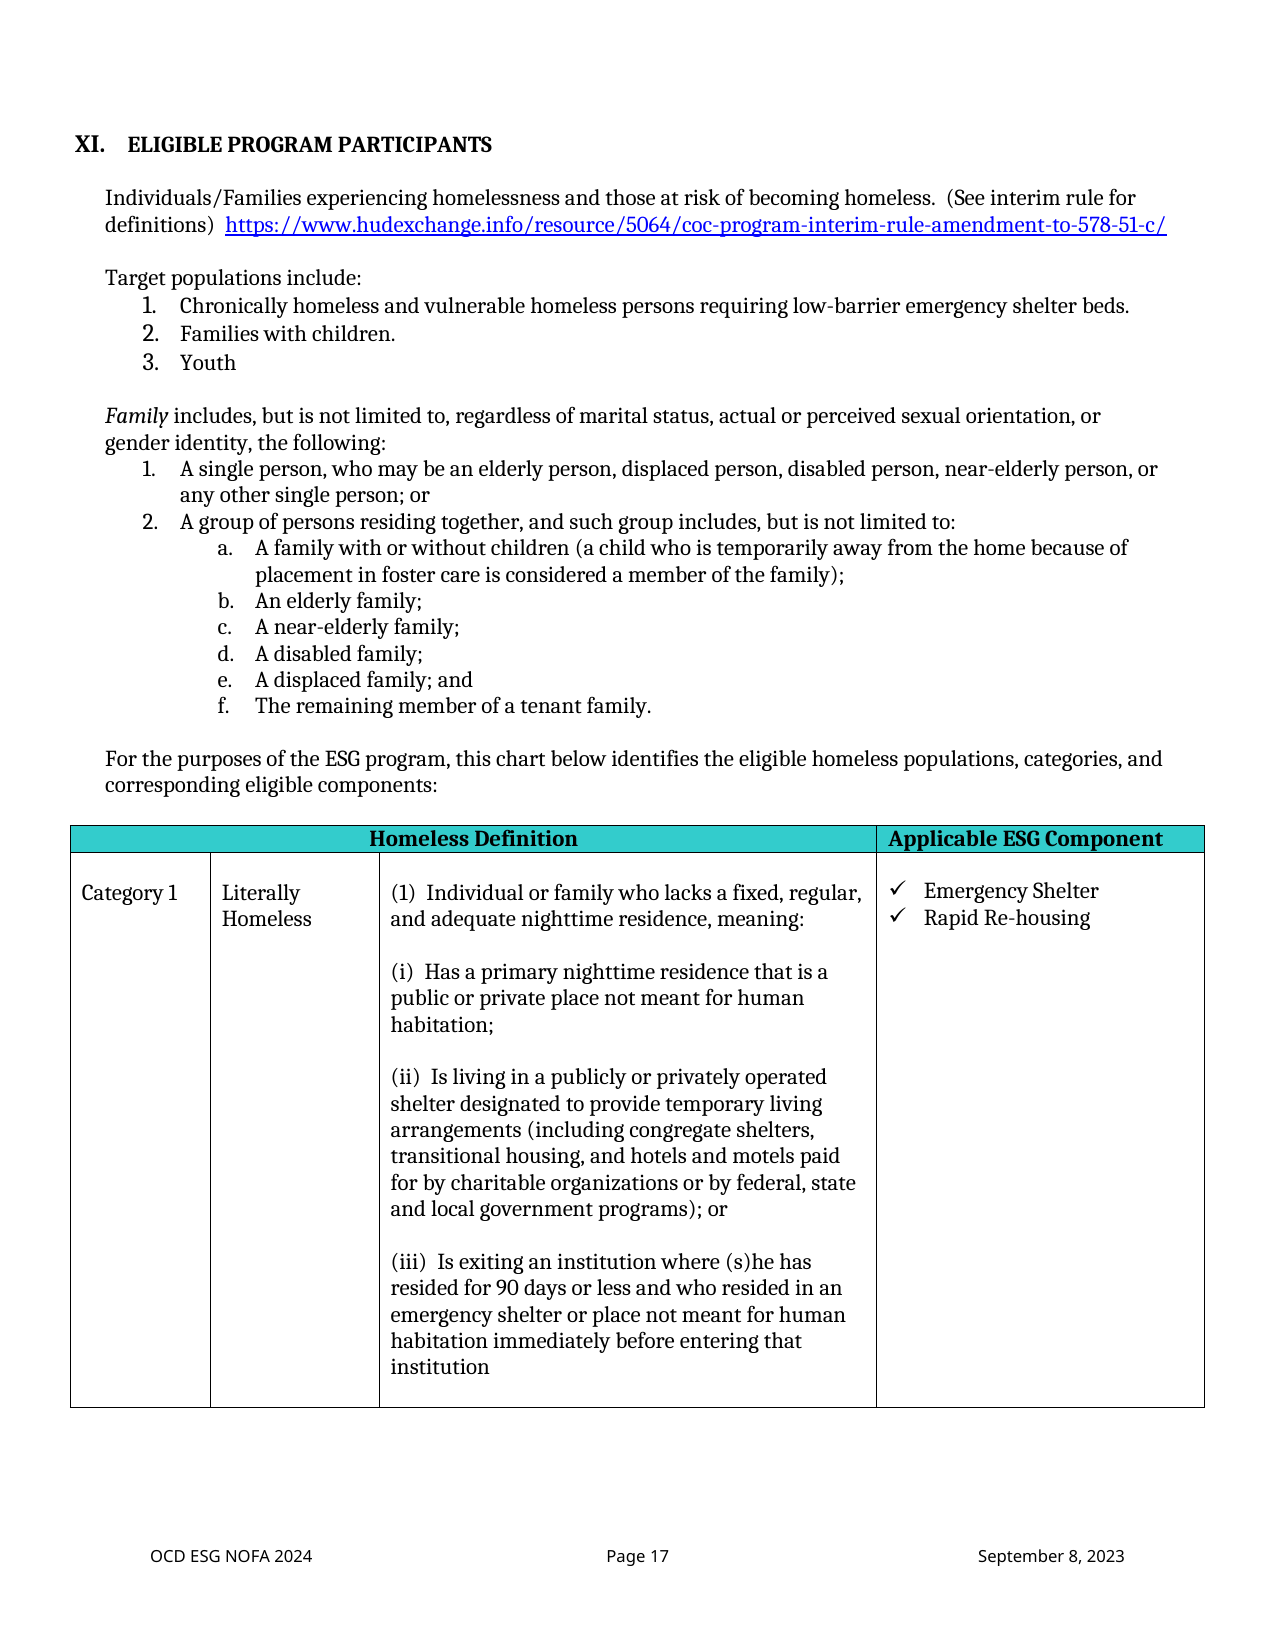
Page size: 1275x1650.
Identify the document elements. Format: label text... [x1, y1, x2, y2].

list A family with or without children (a child who is temporarily away from the home because of placement in foster care is considered a member of the family); [217, 535, 1170, 588]
list A disabled family; [217, 640, 1170, 667]
text For the purposes of the ESG program, this chart below identifies the eligible homeless populations, categories, and corresponding eligible components: [105, 746, 1170, 798]
list Chronically homeless and vulnerable homeless persons requiring low-barrier emergency shelter beds. [142, 291, 1170, 319]
list A near-elderly family; [217, 614, 1170, 640]
list A displaced family; and [217, 667, 1170, 693]
table_header Homeless Definition [71, 826, 876, 852]
text Target populations include: [105, 264, 1170, 291]
list An elderly family; [217, 588, 1170, 614]
text Individuals/Families experiencing homelessness and those at risk of becoming homeless. (See interim rule for definitions) https://www.hudexchange.info/resource/5064/coc-program-interim-rule-amendment-to-578-51-c/ [105, 185, 1170, 238]
list ELIGIBLE PROGRAM PARTICIPANTS [105, 130, 1170, 159]
list A single person, who may be an elderly person, displaced person, disabled person, near-elderly person, or any other single person; or [142, 456, 1170, 509]
list A group of persons residing together, and such group includes, but is not limited to: [142, 509, 1170, 535]
table_cell Emergency Shelter Rapid Re-housing [877, 853, 1204, 1407]
text Family includes, but is not limited to, regardless of marital status, actual or perceived sexual orientation, or gender identity, the following: [105, 403, 1170, 456]
list The remaining member of a tenant family. [217, 693, 1170, 719]
list Youth [142, 348, 1170, 377]
table_cell (1) Individual or family who lacks a fixed, regular, and adequate nighttime residence, meaning: (i) Has a primary nighttime residence that is a public or private place not meant for human habitation; (ii) Is living in a publicly or privately operated shelter designated to provide temporary living arrangements (including congregate shelters, transitional housing, and hotels and motels paid for by charitable organizations or by federal, state and local government programs); or (iii) Is exiting an institution where (s)he has resided for 90 days or less and who resided in an emergency shelter or place not meant for human habitation immediately before entering that institution [380, 853, 876, 1407]
list Families with children. [142, 319, 1170, 348]
table_cell Literally Homeless [211, 853, 379, 1407]
table_header Applicable ESG Component [877, 826, 1204, 852]
table_cell Category 1 [71, 853, 210, 1407]
